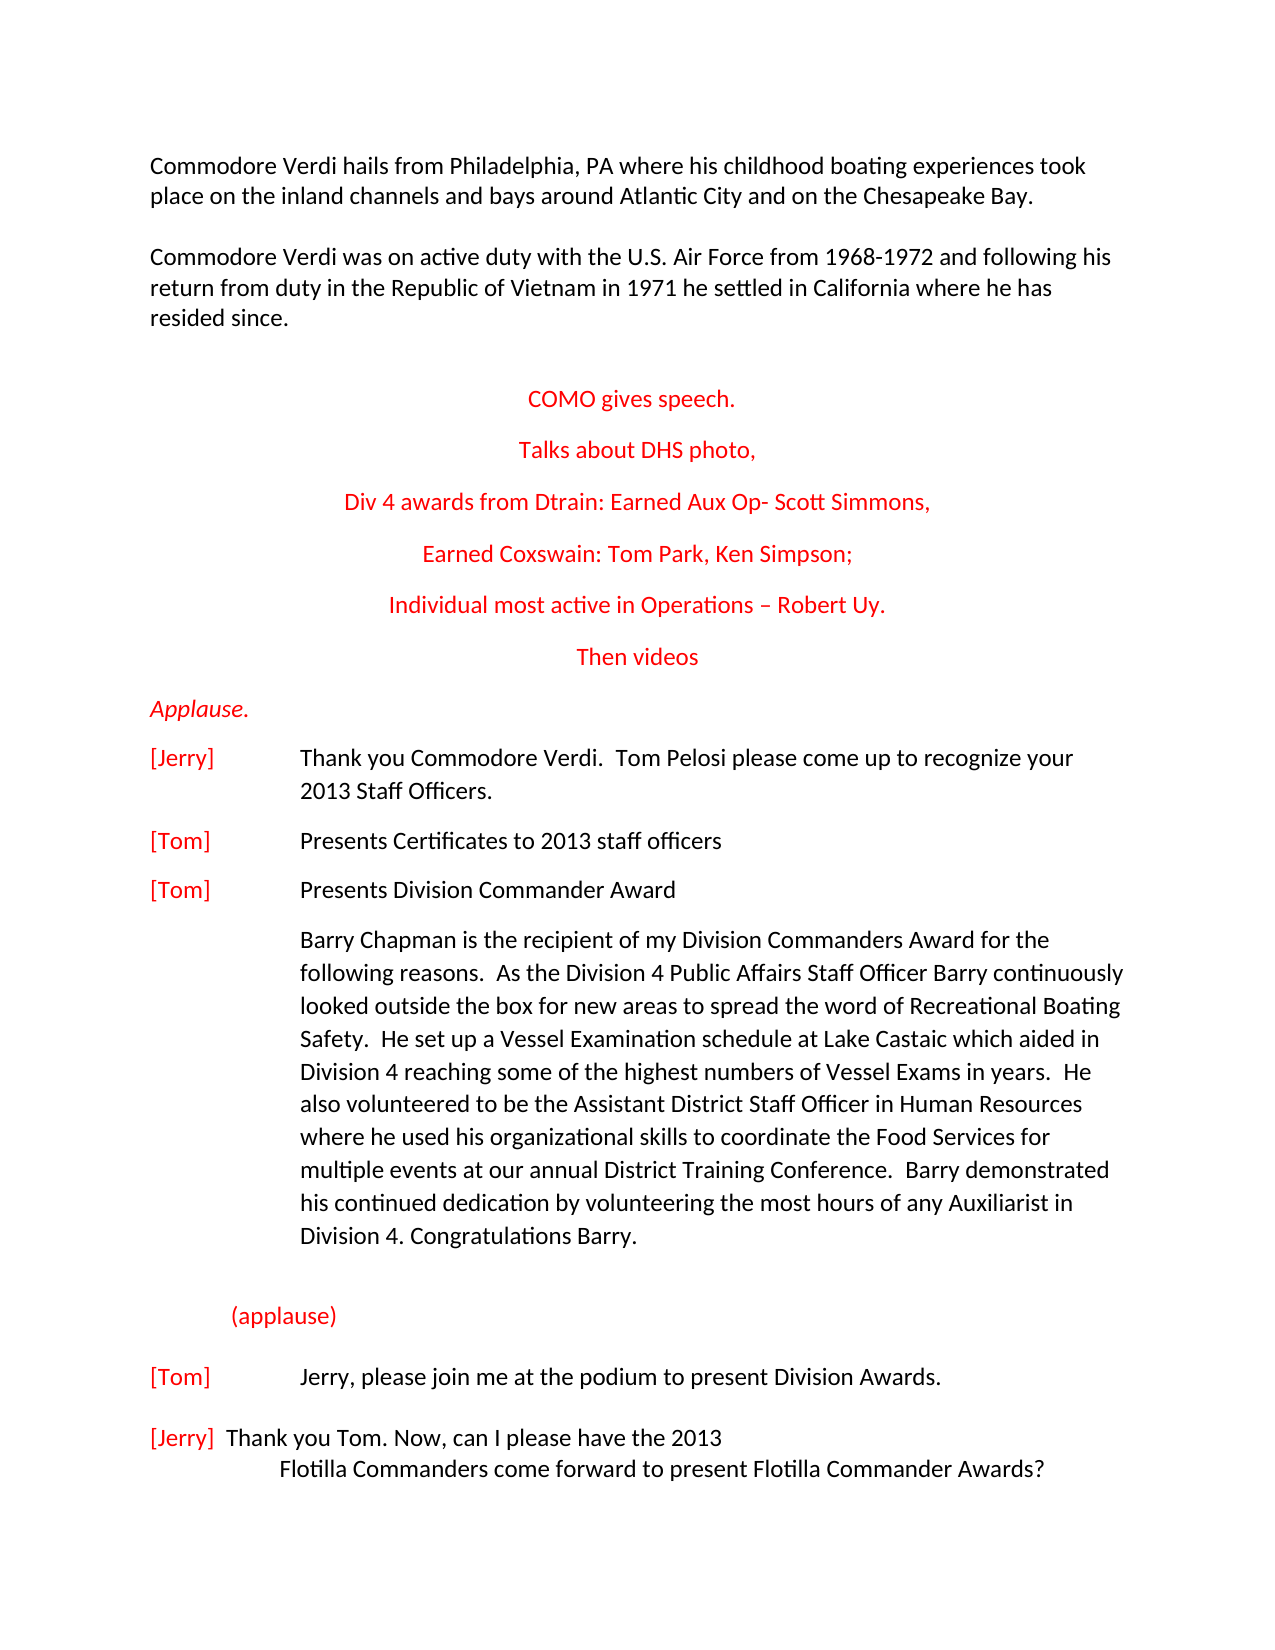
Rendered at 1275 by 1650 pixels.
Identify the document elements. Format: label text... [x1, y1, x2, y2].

text Talks about DHS photo, [150, 434, 1125, 465]
text Commodore Verdi hails from Philadelphia, PA where his childhood boating experiences took place on the inland channels and bays around Atlantic City and on the Chesapeake Bay. [150, 150, 1125, 211]
text Individual most active in Operations – Robert Uy. [150, 589, 1125, 620]
text [Tom] Presents Certificates to 2013 staff officers [150, 825, 1125, 855]
text Barry Chapman is the recipient of my Division Commanders Award for the following reasons. As the Division 4 Public Affairs Staff Officer Barry continuously looked outside the box for new areas to spread the word of Recreational Boating Safety. He set up a Vessel Examination schedule at Lake Castaic which aided in Division 4 reaching some of the highest numbers of Vessel Exams in years. He also volunteered to be the Assistant District Staff Officer in Human Resources where he used his organizational skills to coordinate the Food Services for multiple events at our annual District Training Conference. Barry demonstrated his continued dedication by volunteering the most hours of any Auxiliarist in Division 4. Congratulations Barry. [300, 924, 1125, 1251]
text [Jerry] Thank you Tom. Now, can I please have the 2013 [150, 1422, 1125, 1453]
text Commodore Verdi was on active duty with the U.S. Air Force from 1968-1972 and following his return from duty in the Republic of Vietnam in 1971 he settled in California where he has resided since. [150, 242, 1125, 333]
text COMO gives speech. [150, 383, 1125, 413]
text Applause. [150, 693, 1125, 723]
text Earned Coxswain: Tom Park, Ken Simpson; [150, 538, 1125, 568]
text [Jerry] Thank you Commodore Verdi. Tom Pelosi please come up to recognize your 2013 Staff Officers. [150, 742, 1125, 806]
text Flotilla Commanders come forward to present Flotilla Commander Awards? [270, 1453, 1125, 1483]
text [Tom] Presents Division Commander Award [150, 874, 1125, 905]
text Div 4 awards from Dtrain: Earned Aux Op- Scott Simmons, [150, 486, 1125, 517]
text Then videos [150, 641, 1125, 672]
text [Tom] Jerry, please join me at the podium to present Division Awards. [150, 1361, 1125, 1392]
text (applause) [150, 1300, 1125, 1331]
